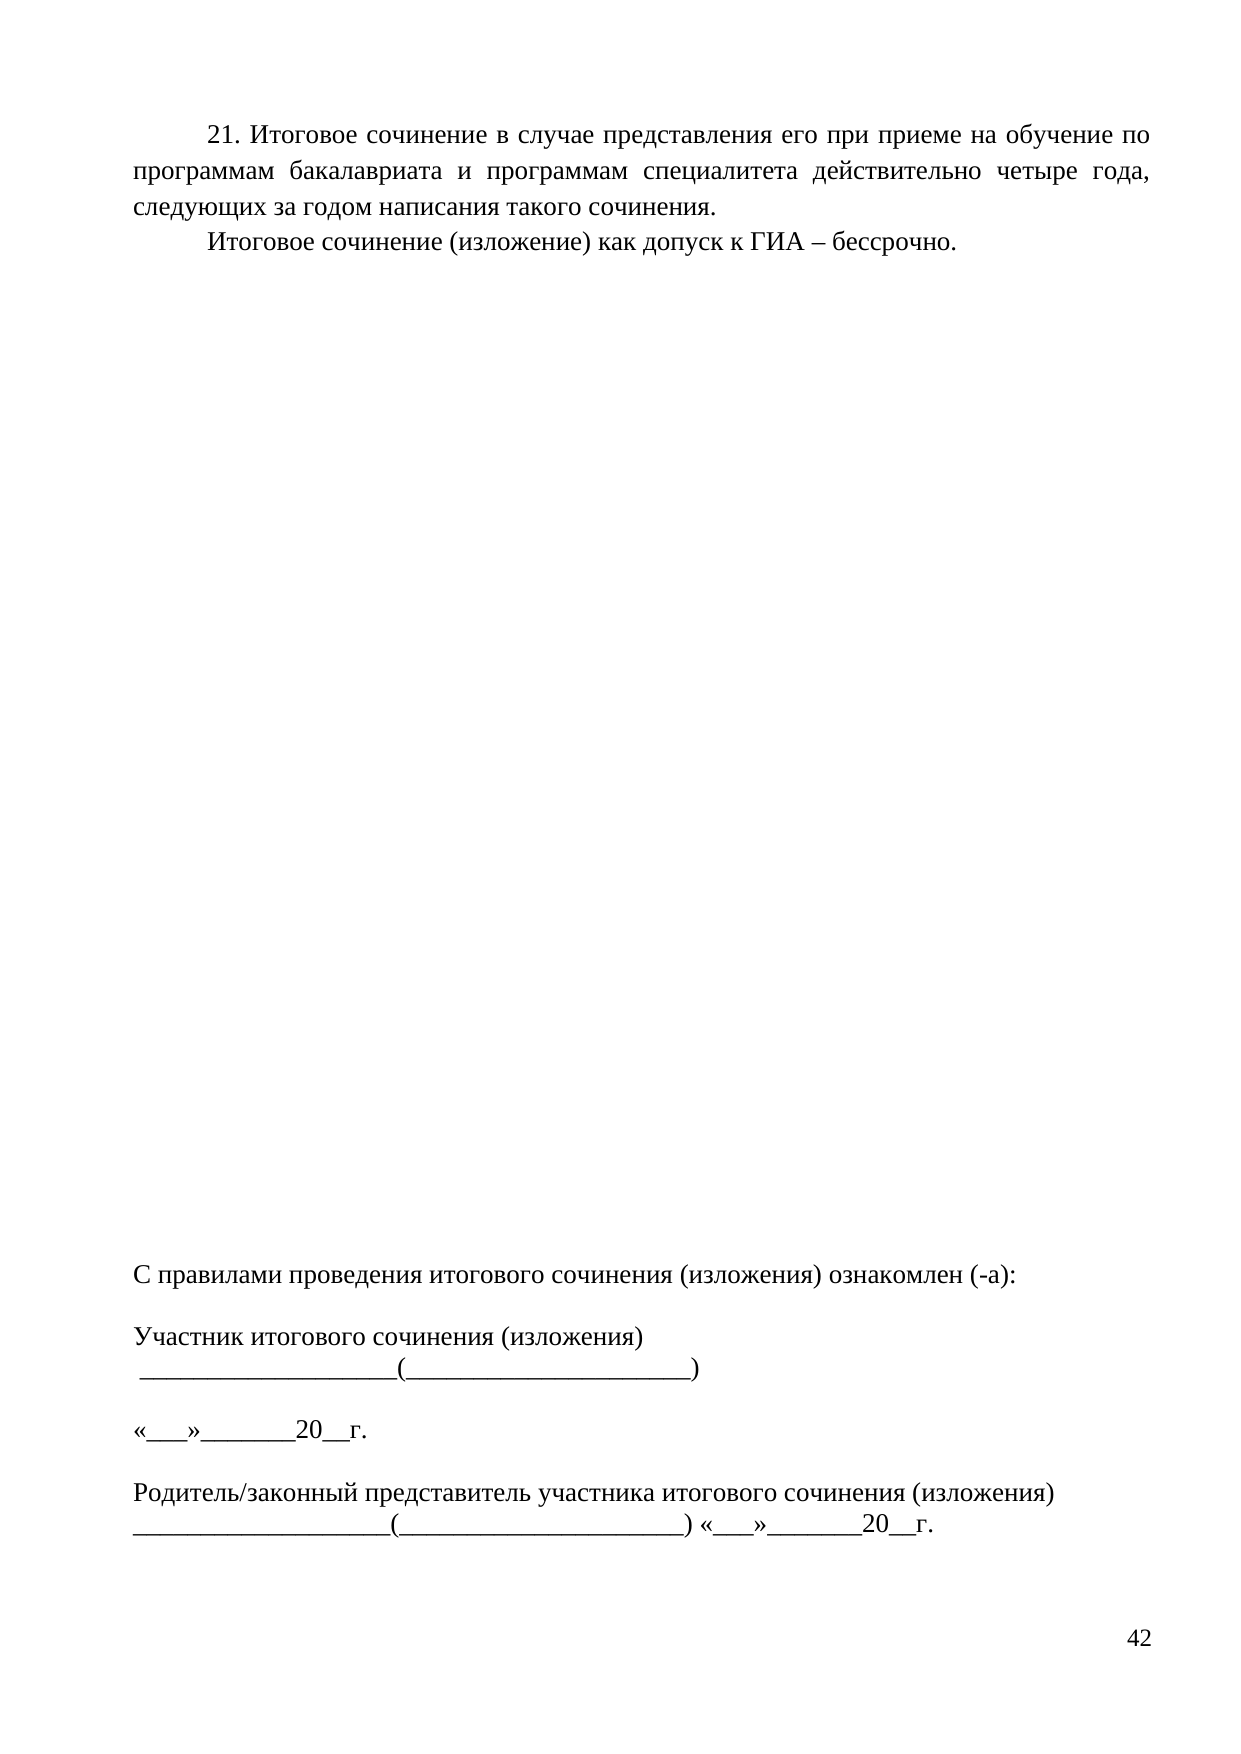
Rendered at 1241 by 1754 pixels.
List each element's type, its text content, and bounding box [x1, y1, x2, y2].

text 21. Итоговое сочинение в случае представления его при приеме на обучение по программам бакалавриата и программам специалитета действительно четыре года, следующих за годом написания такого сочинения. [133, 118, 1152, 221]
text Родитель/законный представитель участника итогового сочинения (изложения) [133, 1476, 1152, 1507]
text ___________________(_____________________) «___»_______20__г. [133, 1507, 1152, 1538]
text ___________________(_____________________) [133, 1351, 1152, 1382]
text С правилами проведения итогового сочинения (изложения) ознакомлен (-а): [133, 1258, 1152, 1289]
text Итоговое сочинение (изложение) как допуск к ГИА – бессрочно. [133, 225, 1152, 256]
text Участник итогового сочинения (изложения) [133, 1320, 1152, 1351]
text «___»_______20__г. [133, 1413, 1152, 1444]
